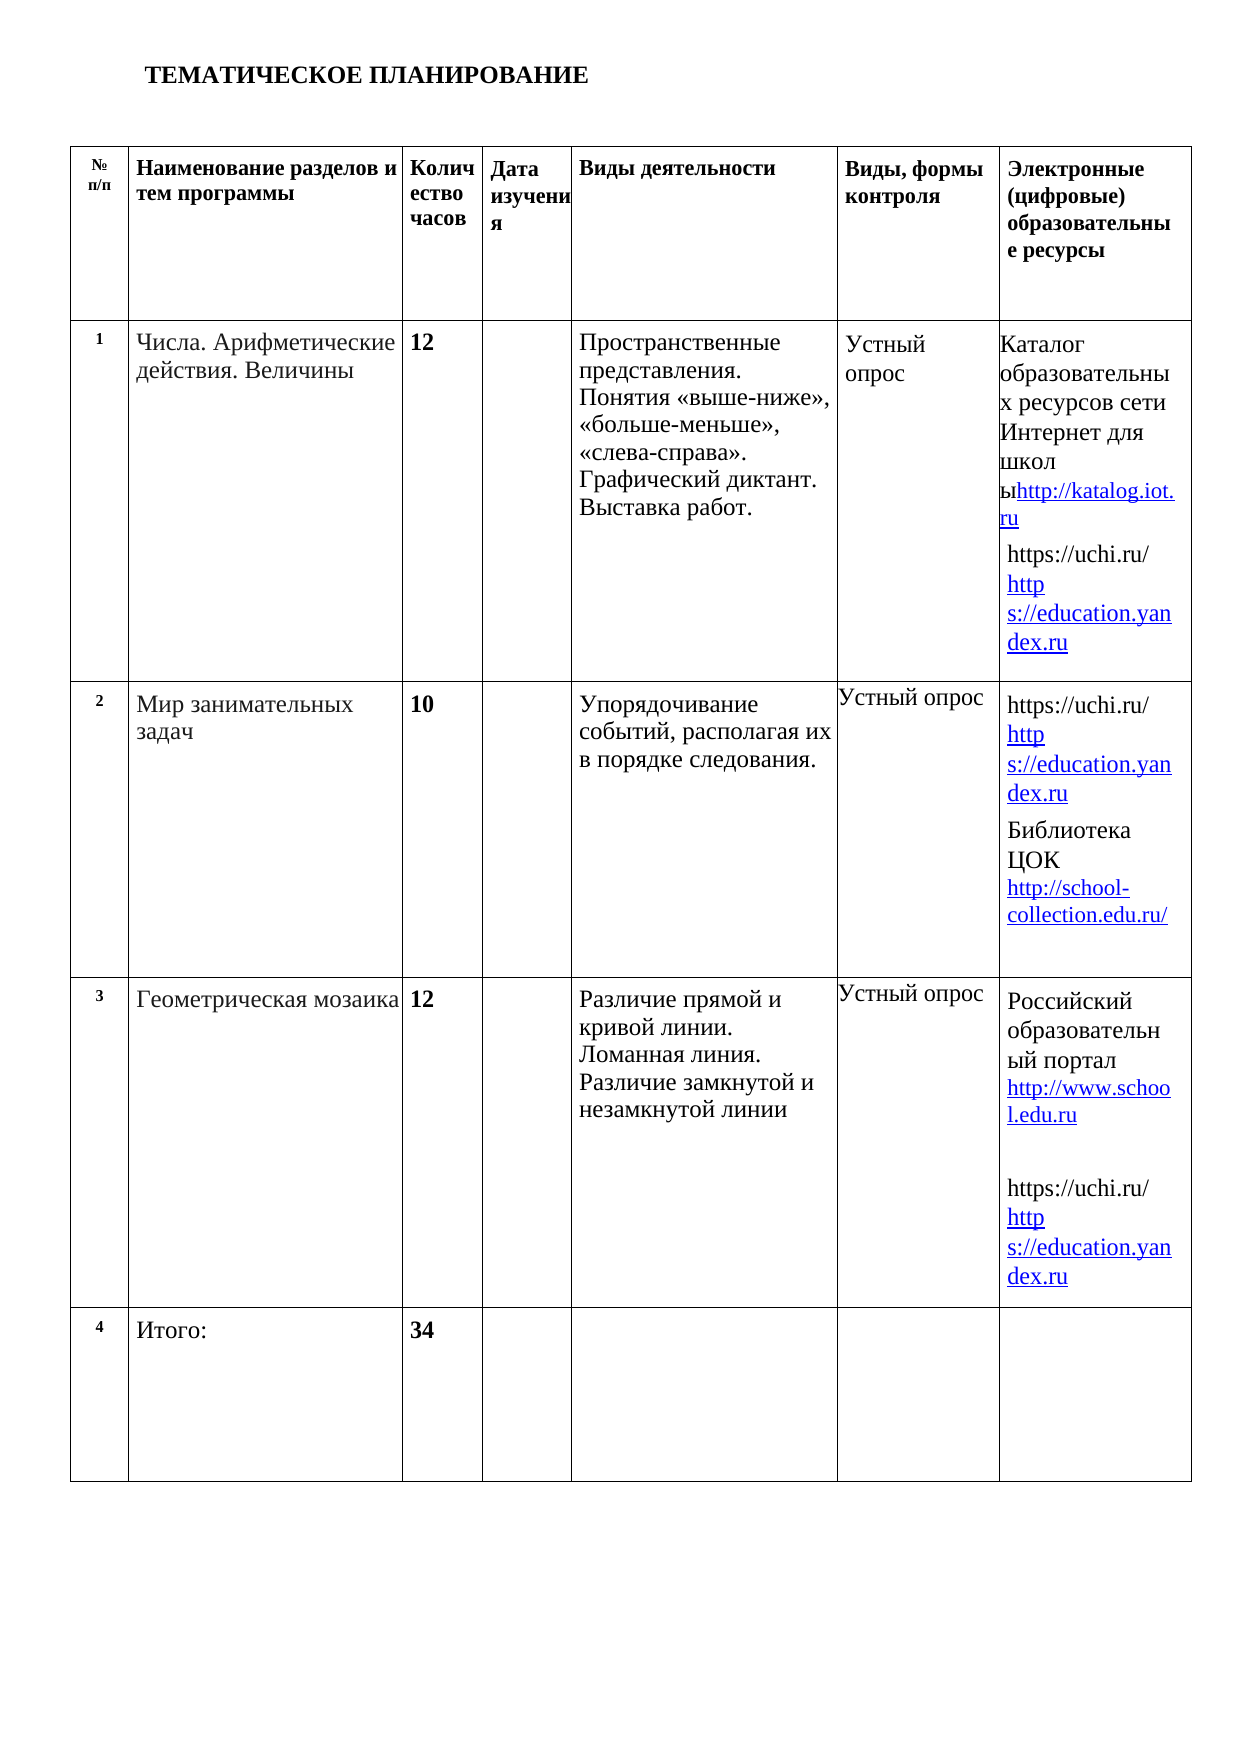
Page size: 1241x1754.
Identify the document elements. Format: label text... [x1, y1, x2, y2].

table_cell Устный опрос [838, 682, 999, 977]
table_cell Геометрическая мозаика [129, 978, 402, 1307]
table_header Дата изучения [483, 147, 571, 319]
table_cell 12 [403, 321, 482, 681]
table_cell 12 [403, 978, 482, 1307]
table_header Виды, формы контроля [838, 147, 999, 319]
table_cell https://uchi.ru/ https://education.yandex.ru Библиотека ЦОК http://school-collection.edu.ru/ [1000, 682, 1191, 977]
table_cell [483, 682, 571, 977]
table_cell 4 [71, 1308, 128, 1481]
table_cell Итого: [129, 1308, 402, 1481]
table_cell Мир занимательных задач [129, 682, 402, 977]
table_cell Пространственные представления. Понятия «выше-ниже», «больше-меньше», «слева-справа». Графический диктант. Выставка работ. [572, 321, 837, 681]
table_cell [483, 1308, 571, 1481]
table_cell Российский образовательный портал http://www.school.edu.ru https://uchi.ru/ https://education.yandex.ru [1000, 978, 1191, 1307]
table_cell Упорядочивание событий, располагая их в порядке следования. [572, 682, 837, 977]
table_cell Каталог образовательных ресурсов сети Интернет для школыhttp://katalog.iot.ru https://uchi.ru/ https://education.yandex.ru [1000, 321, 1191, 681]
table_cell Устный опрос [838, 321, 999, 681]
table_header Виды деятельности [572, 147, 837, 319]
table_cell Устный опрос [838, 978, 999, 1307]
table_cell 34 [403, 1308, 482, 1481]
table_cell 10 [403, 682, 482, 977]
table_header № п/п [71, 147, 128, 319]
table_header Количество часов [403, 147, 482, 319]
table_cell [838, 1308, 999, 1481]
text ТЕМАТИЧЕСКОЕ ПЛАНИРОВАНИЕ [144, 60, 1172, 88]
table_cell 3 [71, 978, 128, 1307]
table_cell Различие прямой и кривой линии. Ломанная линия. Различие замкнутой и незамкнутой линии [572, 978, 837, 1307]
table_cell [483, 321, 571, 681]
table_header Наименование разделов и тем программы [129, 147, 402, 319]
table_cell 1 [71, 321, 128, 681]
table_cell 2 [71, 682, 128, 977]
table_cell [572, 1308, 837, 1481]
table_cell [1000, 1308, 1191, 1481]
table_cell Числа. Арифметические действия. Величины [129, 321, 402, 681]
table_cell [483, 978, 571, 1307]
table_header Электронные (цифровые) образовательные ресурсы [1000, 147, 1191, 319]
